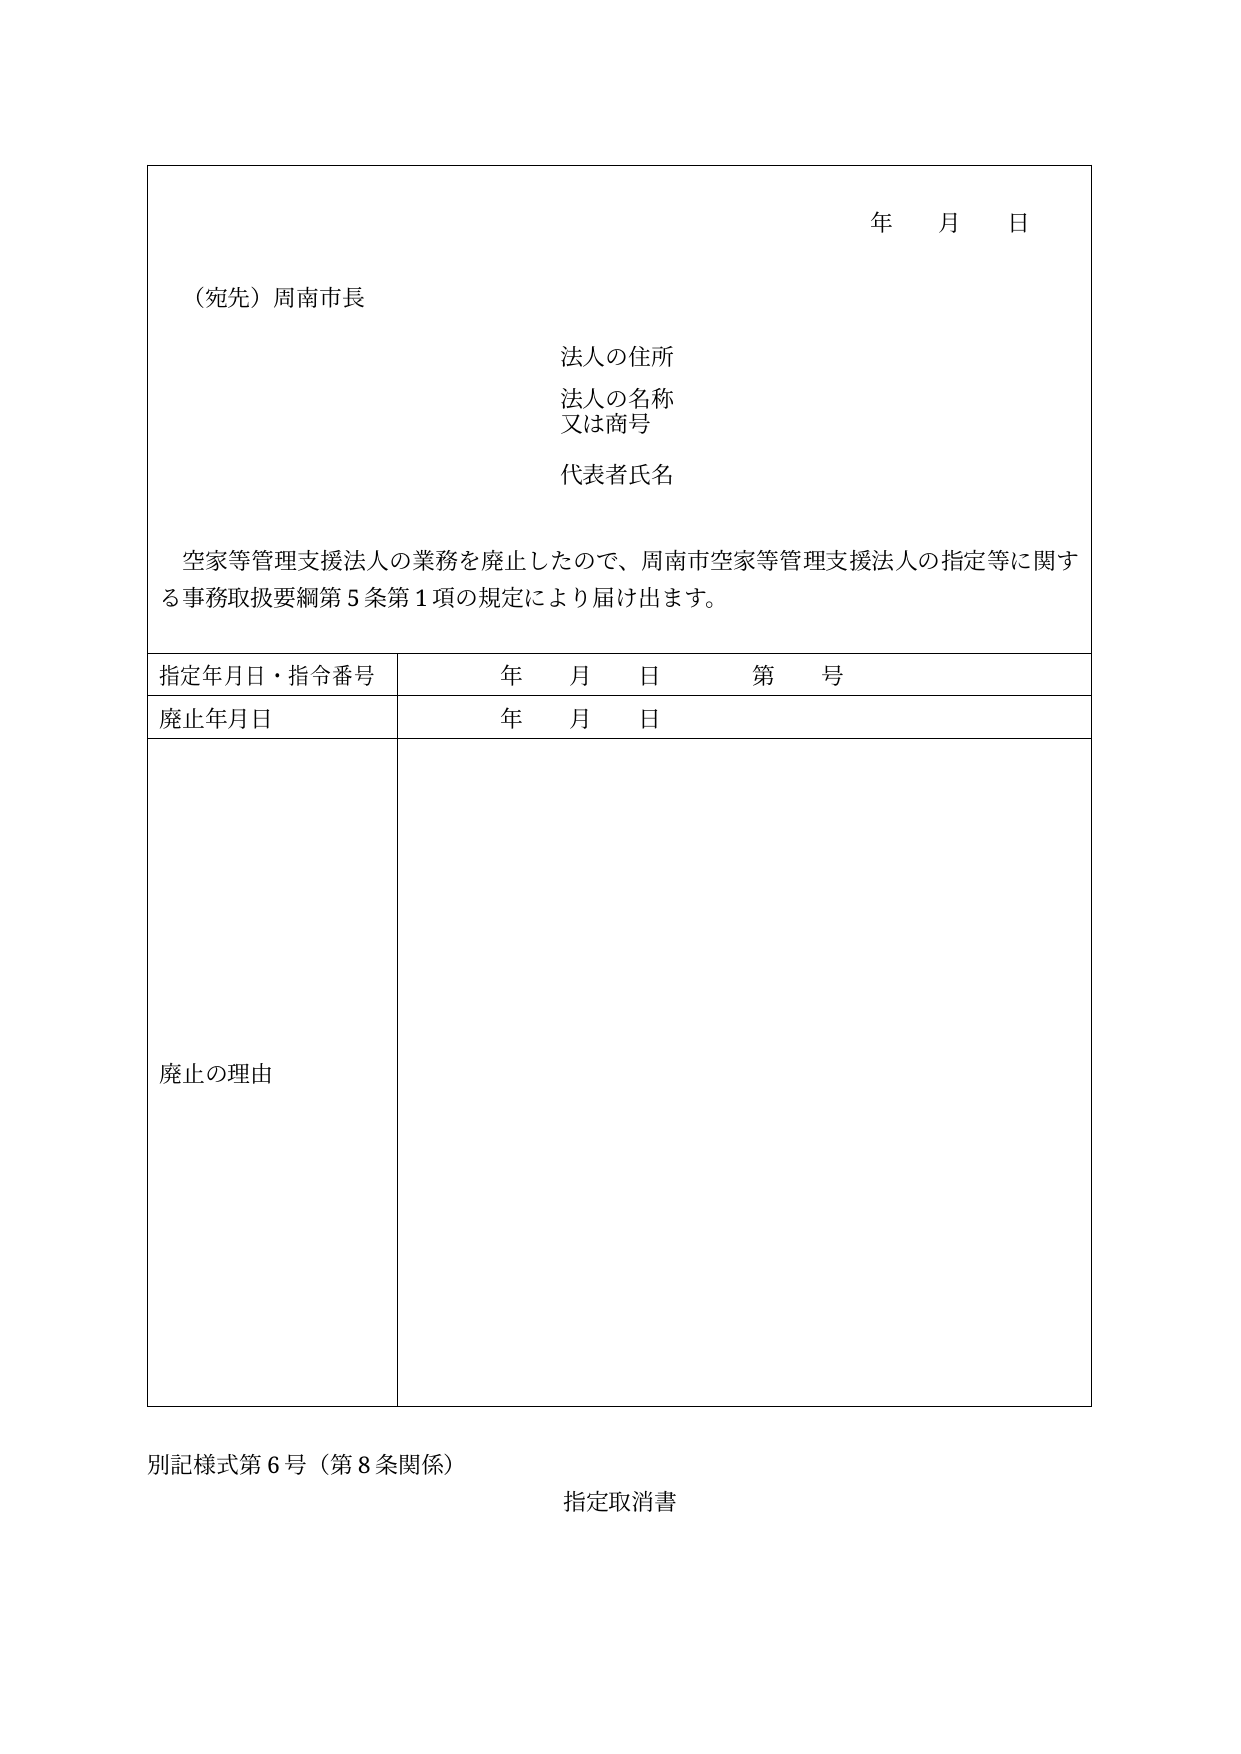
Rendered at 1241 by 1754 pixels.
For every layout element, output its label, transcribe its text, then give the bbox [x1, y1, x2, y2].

table_cell 廃止の理由 [148, 739, 397, 1406]
table_cell 廃止年月日 [148, 696, 397, 738]
table_cell 指定年月日・指令番号 [148, 654, 397, 695]
text 別記様式第6号（第8条関係） [148, 1444, 1092, 1482]
table_cell [398, 739, 1091, 1406]
text 指定取消書 [148, 1482, 1092, 1519]
table_header 年 月 日 （宛先）周南市長 空家等管理支援法人の業務を廃止したので、周南市空家等管理支援法人の指定等に関する事務取扱要綱第5条第1項の規定により届け出ます。 [148, 166, 1091, 653]
table_cell 年 月 日 [398, 696, 1091, 738]
table_cell 年 月 日 第 号 [398, 654, 1091, 695]
